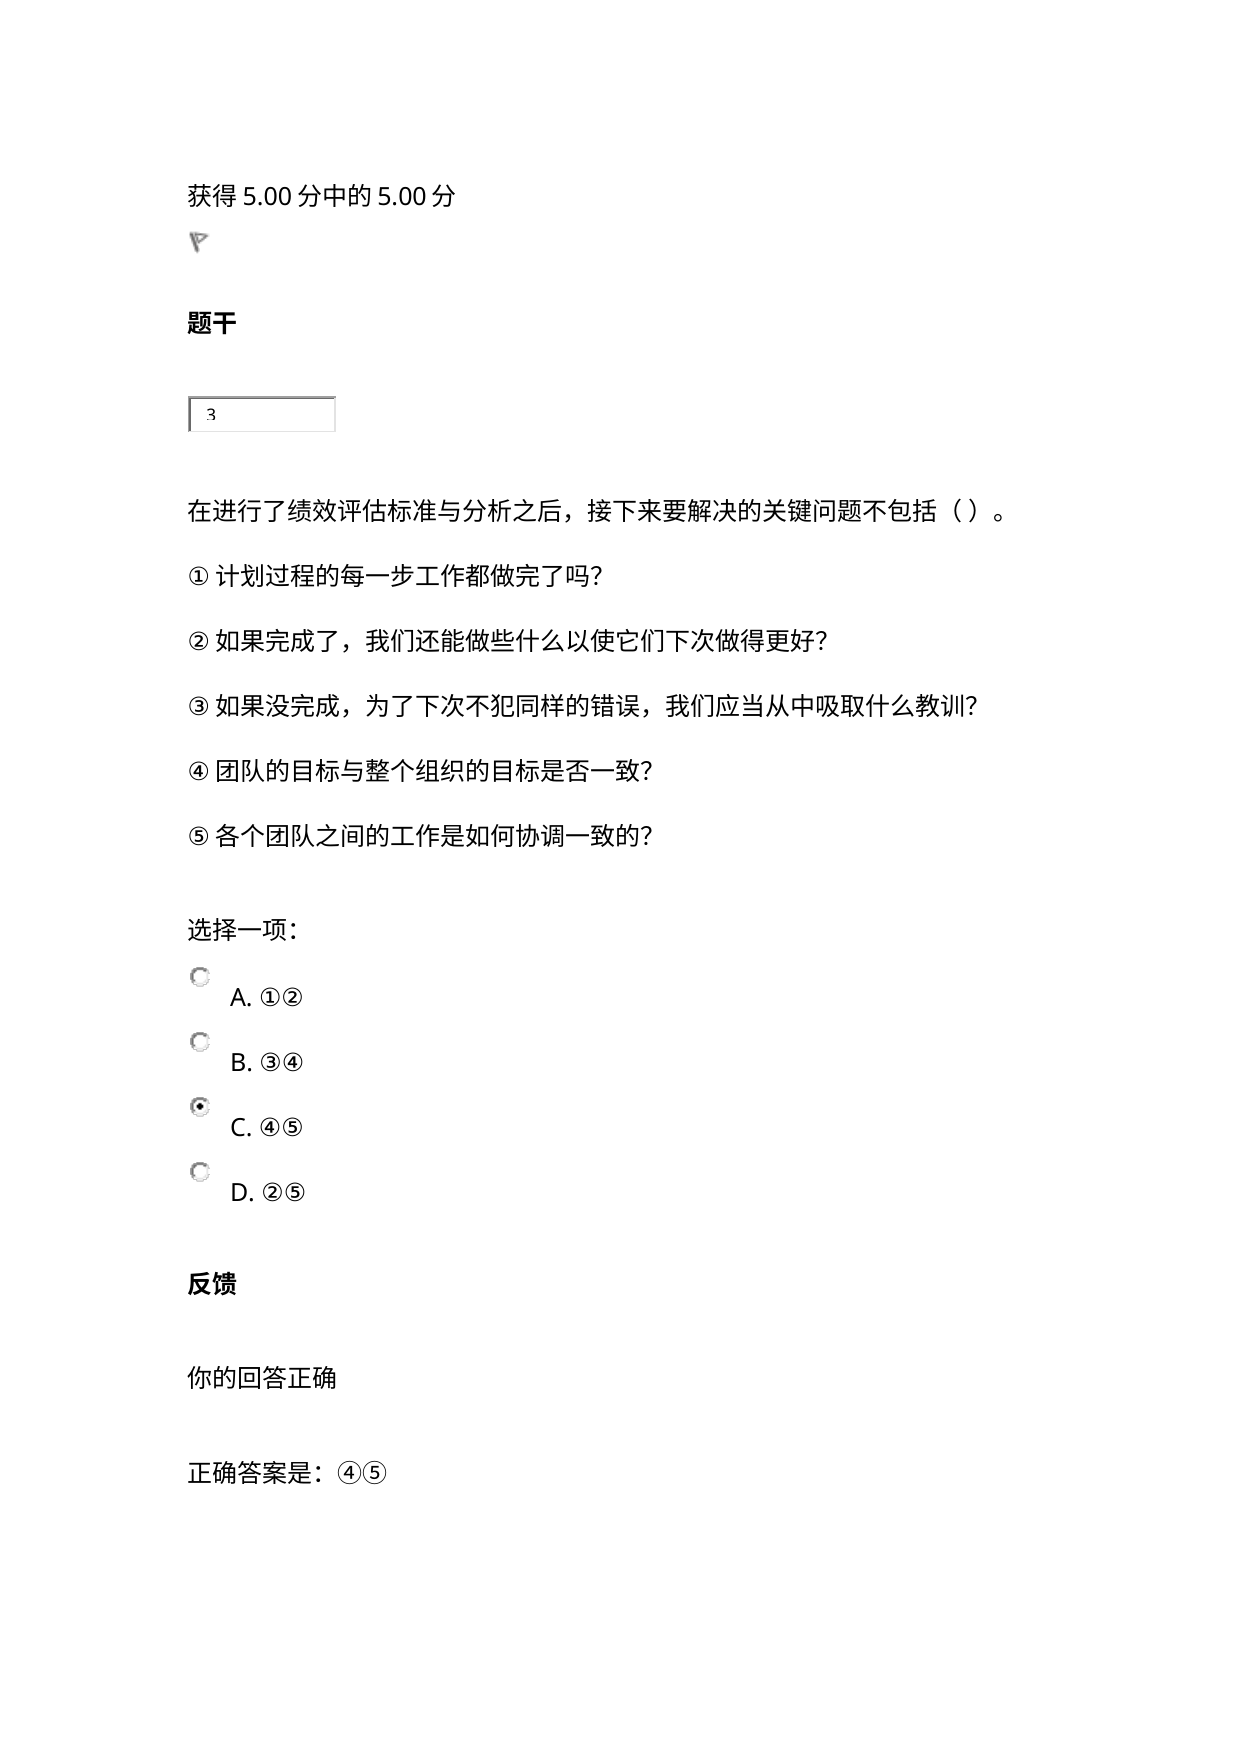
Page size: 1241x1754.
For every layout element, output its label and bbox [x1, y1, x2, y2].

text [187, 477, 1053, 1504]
picture [187, 230, 213, 255]
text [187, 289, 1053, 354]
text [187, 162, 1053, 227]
